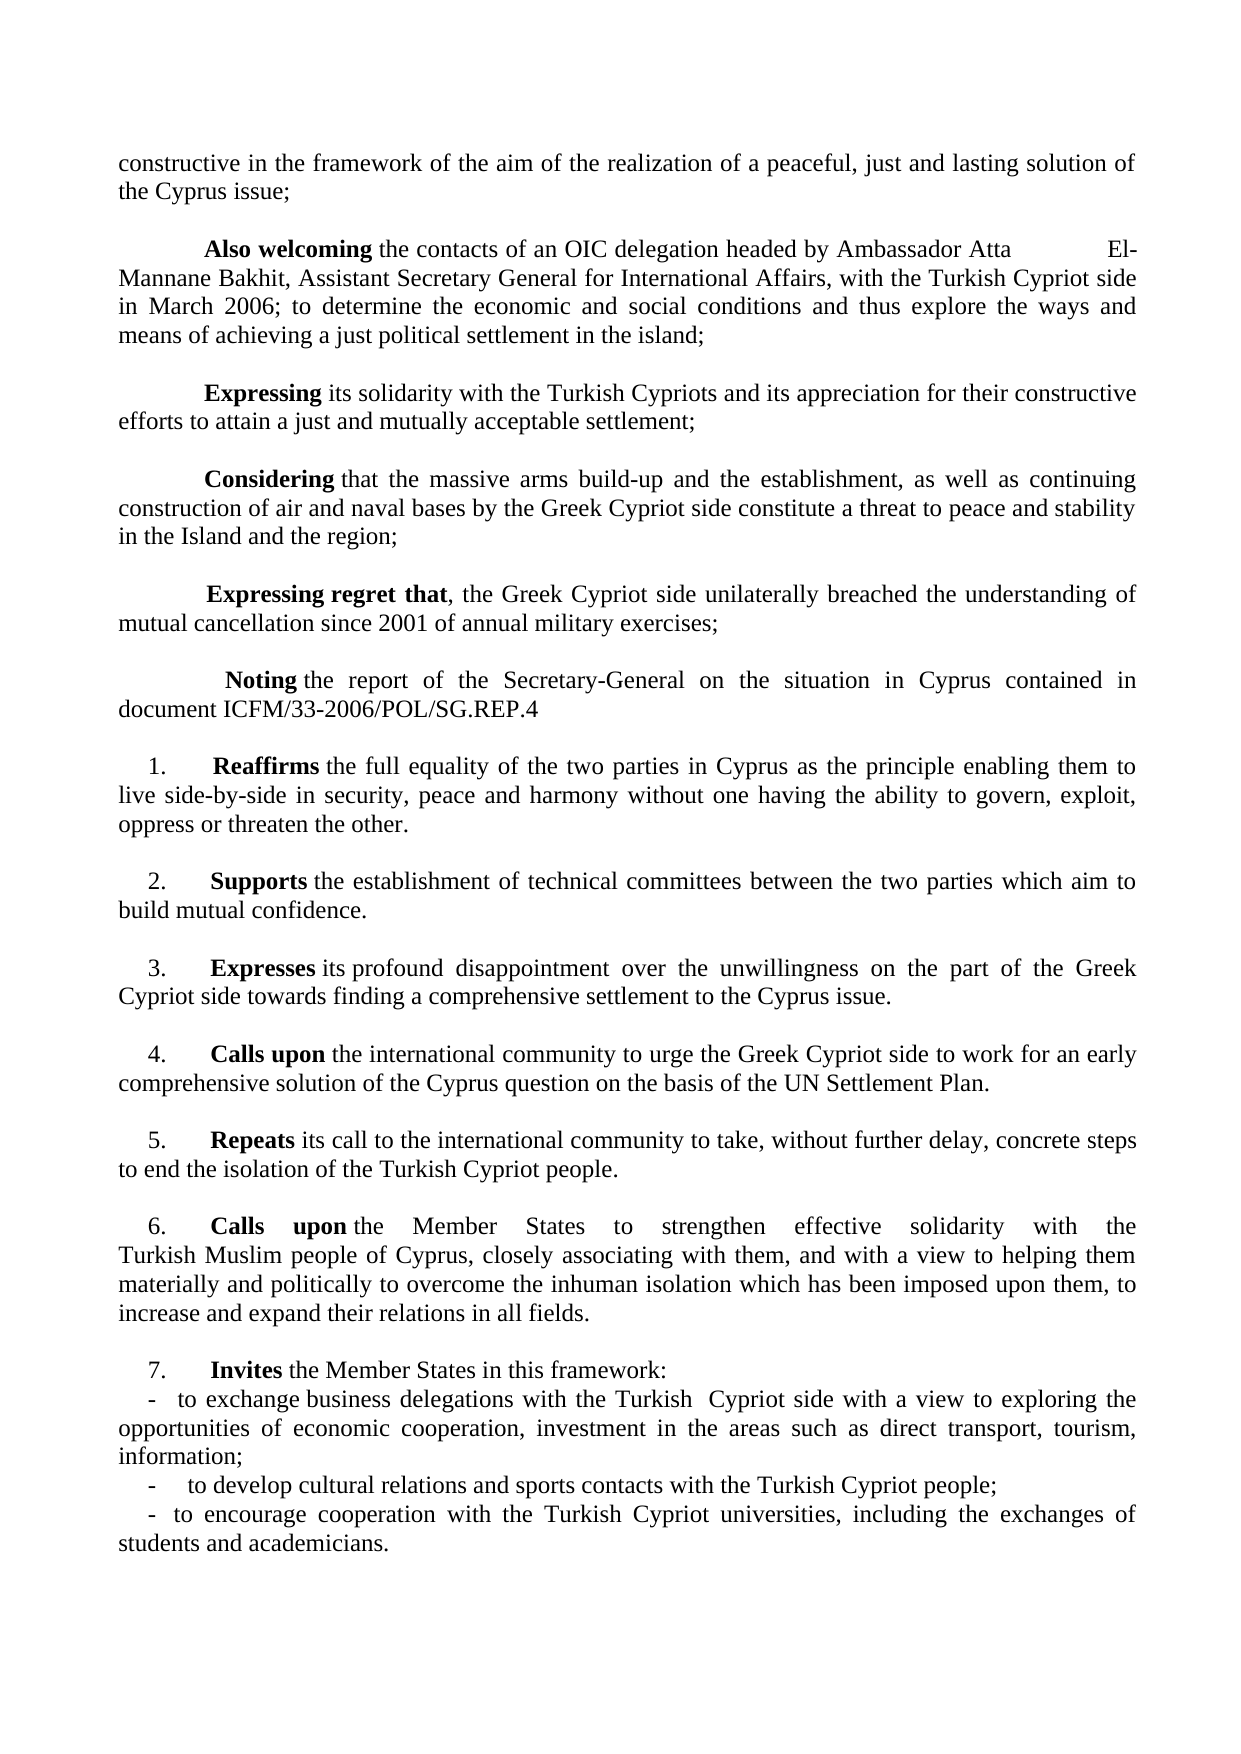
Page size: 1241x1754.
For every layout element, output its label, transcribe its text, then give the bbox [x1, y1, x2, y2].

text 2. Supports the establishment of technical committees between the two parties which aim to build mutual confidence. [118, 866, 1138, 924]
text - to exchange business delegations with the Turkish Cypriot side with a view to exploring the opportunities of economic cooperation, investment in the areas such as direct transport, tourism, information; [118, 1384, 1138, 1470]
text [118, 148, 1138, 205]
text Also welcoming the contacts of an OIC delegation headed by Ambassador Atta El-Mannane Bakhit, Assistant Secretary General for International Affairs, with the Turkish Cypriot side in March 2006; to determine the economic and social conditions and thus explore the ways and means of achieving a just political settlement in the island; [118, 234, 1138, 349]
text Expressing regret that, the Greek Cypriot side unilaterally breached the understanding of mutual cancellation since 2001 of annual military exercises; [118, 579, 1138, 636]
text 5. Repeats its call to the international community to take, without further delay, concrete steps to end the isolation of the Turkish Cypriot people. [118, 1125, 1138, 1183]
text 1. Reaffirms the full equality of the two parties in as the principle enabling them to live side-by-side in security, peace and harmony without one having the ability to govern, exploit, oppress or threaten the other. [118, 751, 1138, 838]
text Considering that the massive arms build-up and the establishment, as well as continuing construction of air and naval bases by the Greek Cypriot side constitute a threat to peace and stability in the and the region; [118, 464, 1138, 550]
text Expressing its solidarity with the Turkish Cypriots and its appreciation for their constructive efforts to attain a just and mutually acceptable settlement; [118, 378, 1138, 435]
text 4. Calls upon the international community to urge the Greek Cypriot side to work for an early comprehensive solution of the question on the basis of the UN Settlement Plan. [118, 1039, 1138, 1096]
text Noting the report of the Secretary-General on the situation in contained in document ICFM/33-2006/POL/SG.REP.4 [118, 665, 1138, 723]
text 7. Invites the Member States in this framework: [118, 1355, 1138, 1384]
text - to encourage cooperation with the Turkish Cypriot universities, including the exchanges of students and academicians. [118, 1499, 1138, 1556]
text 6. Calls upon the Member States to strengthen effective solidarity with the Turkish Muslim people of Cyprus, closely associating with them, and with a view to helping them materially and politically to overcome the inhuman isolation which has been imposed upon them, to increase and expand their relations in all fields. [118, 1211, 1138, 1326]
text 3. Expresses its profound disappointment over the unwillingness on the part of the Greek Cypriot side towards finding a comprehensive settlement to the issue. [118, 953, 1138, 1010]
text - to develop cultural relations and sports contacts with the Turkish Cypriot people; [118, 1470, 1138, 1499]
